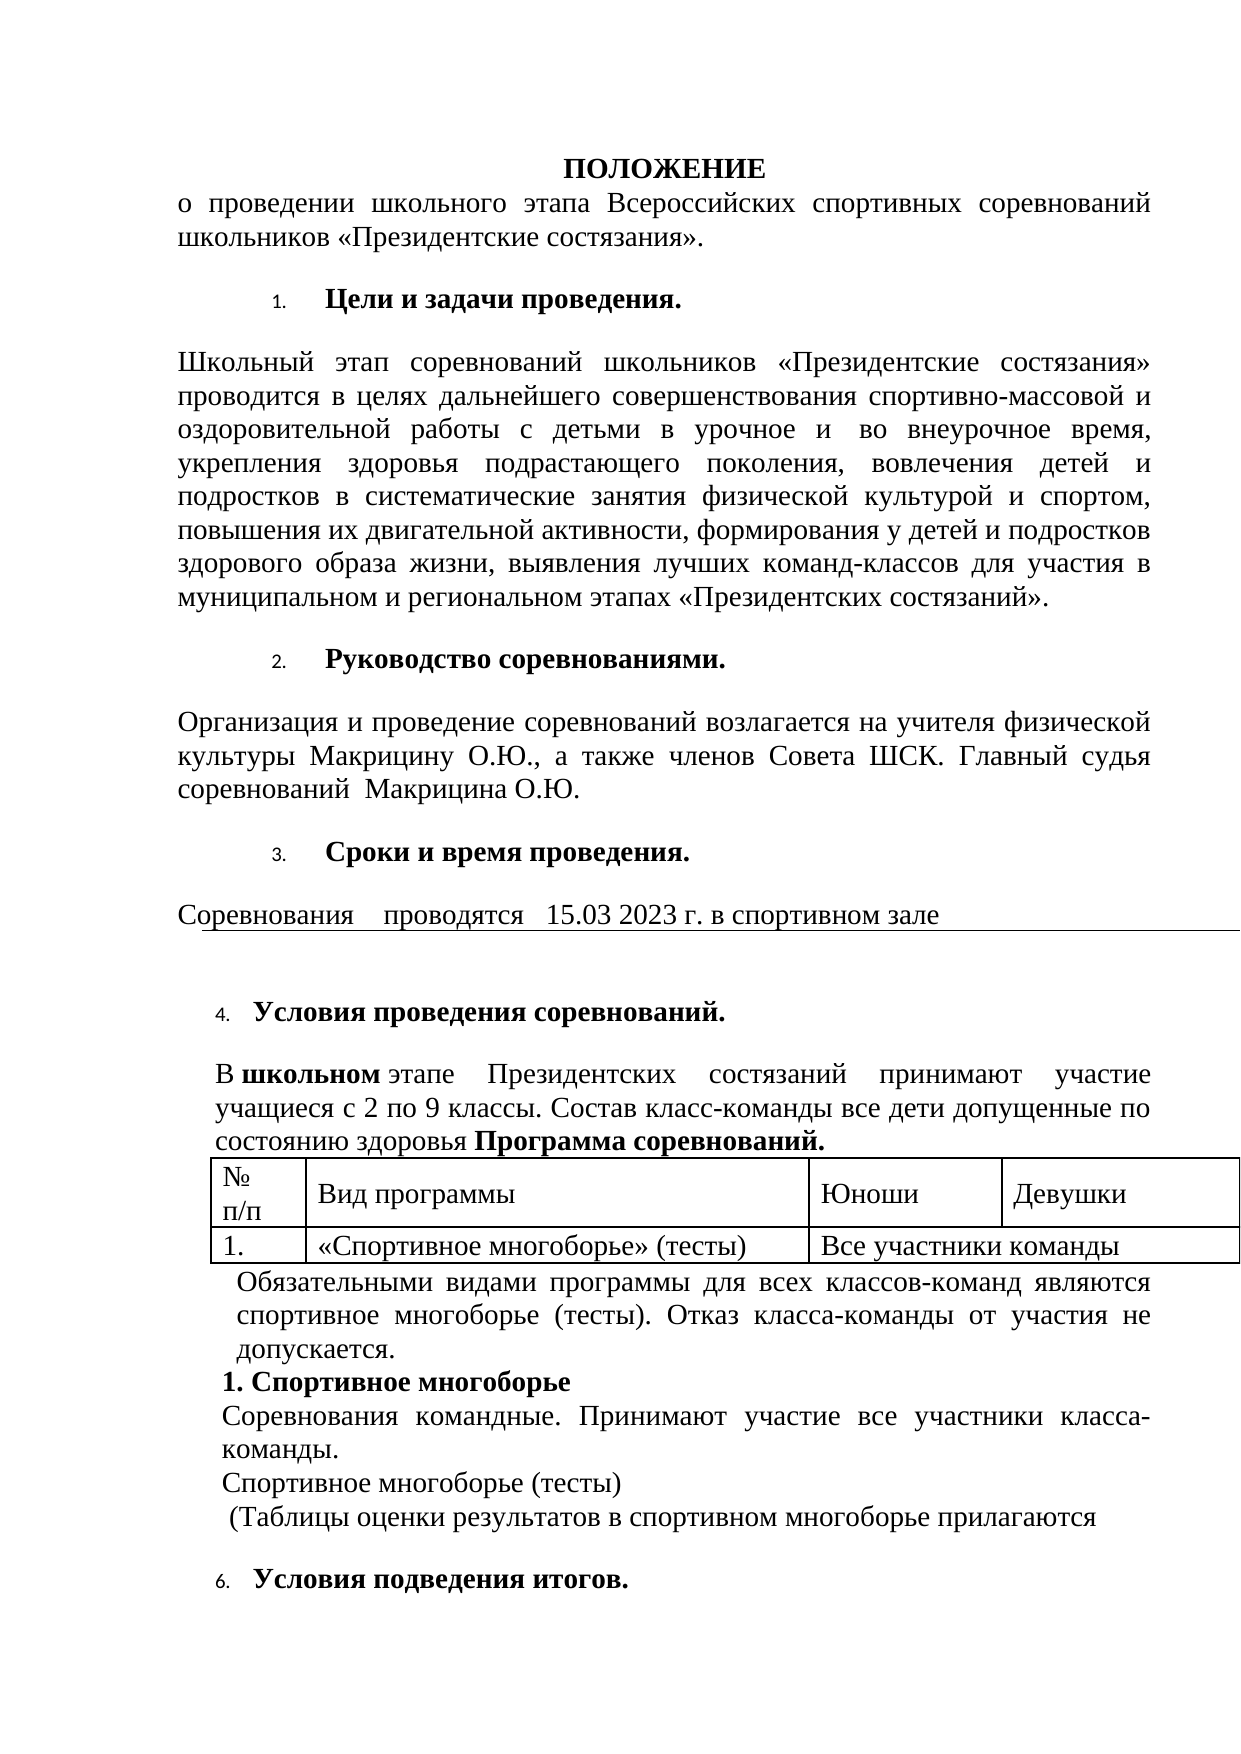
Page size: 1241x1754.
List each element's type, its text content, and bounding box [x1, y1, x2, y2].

text Соревнования проводятся 15.03 2023 г. в спортивном зале [177, 897, 1152, 930]
table_header № п/п [212, 1159, 305, 1226]
text Спортивное многоборье (тесты) [222, 1465, 1152, 1499]
text Школьный этап соревнований школьников «Президентские состязания» проводится в целях дальнейшего совершенствования спортивно-массовой и оздоровительной работы с детьми в урочное и во внеурочное время, укрепления здоровья подрастающего поколения, вовлечения детей и подростков в систематические занятия физической культурой и спортом, повышения их двигательной активности, формирования у детей и подростков здорового образа жизни, выявления лучших команд-классов для участия в муниципальном и региональном этапах «Президентских состязаний». [177, 344, 1152, 612]
text (Таблицы оценки результатов в спортивном многоборье прилагаются [222, 1499, 1152, 1532]
table_cell «Спортивное многоборье» (тесты) [307, 1228, 808, 1262]
text В школьном этапе Президентских состязаний принимают участие учащиеся с 2 по 9 классы. Состав класс-команды все дети допущенные по состоянию здоровья Программа соревнований. [215, 1056, 1152, 1157]
text 1. Спортивное многоборье [222, 1364, 1152, 1398]
text Соревнования командные. Принимают участие все участники класса-команды. [222, 1398, 1152, 1465]
text Организация и проведение соревнований возлагается на учителя физической культуры Макрицину О.Ю., а также членов Совета ШСК. Главный судья соревнований Макрицина О.Ю. [177, 704, 1152, 805]
table_header Девушки [1003, 1159, 1239, 1226]
table_header Вид программы [307, 1159, 808, 1226]
list Руководство соревнованиями. [177, 642, 1152, 675]
list Сроки и время проведения. [177, 834, 1152, 868]
list Условия проведения соревнований. [215, 994, 1152, 1027]
text Обязательными видами программы для всех классов-команд являются спортивное многоборье (тесты). Отказ класса-команды от участия не допускается. [236, 1264, 1152, 1364]
table_header Юноши [810, 1159, 1001, 1226]
list Цели и задачи проведения. [177, 281, 1152, 315]
table_cell Все участники команды [810, 1228, 1239, 1262]
text ПОЛОЖЕНИЕ [177, 152, 1152, 185]
table_cell 1. [212, 1228, 305, 1262]
list Условия подведения итогов. [215, 1561, 1152, 1595]
text о проведении школьного этапа Всероссийских спортивных соревнований школьников «Президентские состязания». [177, 185, 1152, 252]
